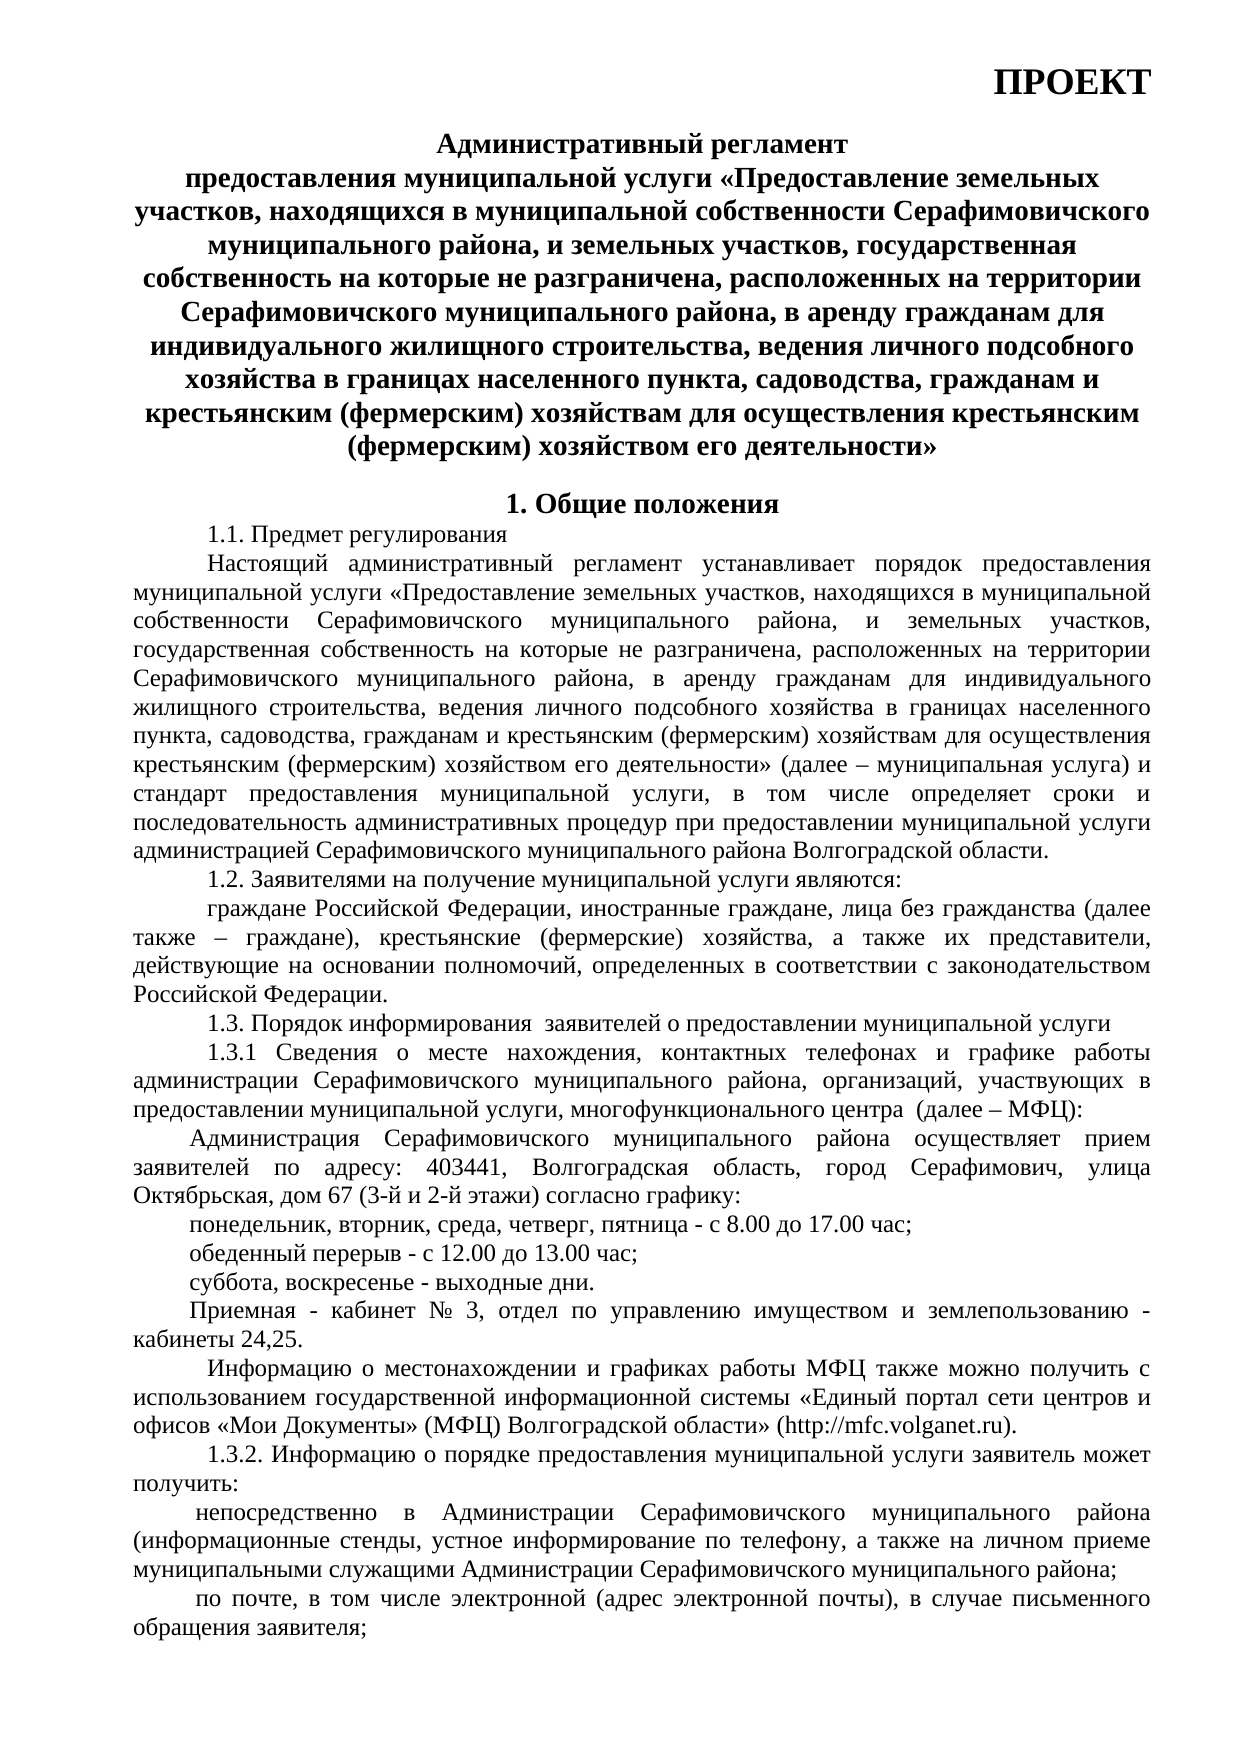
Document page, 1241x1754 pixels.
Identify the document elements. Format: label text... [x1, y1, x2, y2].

text суббота, воскресенье - выходные дни. [133, 1267, 1152, 1296]
text 1.1. Предмет регулирования [133, 519, 1152, 548]
text Приемная - кабинет № 3, отдел по управлению имуществом и землепользованию - кабинеты 24,25. [133, 1296, 1152, 1353]
text по почте, в том числе электронной (адрес электронной почты), в случае письменного обращения заявителя; [133, 1583, 1152, 1641]
text предоставления муниципальной услуги «Предоставление земельных участков, находящихся в муниципальной собственности Серафимовичского муниципального района, и земельных участков, государственная собственность на которые не разграничена, расположенных на территории Серафимовичского муниципального района, в аренду гражданам для индивидуального жилищного строительства, ведения личного подсобного хозяйства в границах населенного пункта, садоводства, гражданам и крестьянским (фермерским) хозяйствам для осуществления крестьянским (фермерским) хозяйством его деятельности» [133, 160, 1152, 462]
text ПРОЕКТ [133, 59, 1152, 102]
text 1.3.2. Информацию о порядке предоставления муниципальной услуги заявитель может получить: [133, 1439, 1152, 1497]
text граждане Российской Федерации, иностранные граждане, лица без гражданства (далее также – граждане), крестьянские (фермерские) хозяйства, а также их представители, действующие на основании полномочий, определенных в соответствии с законодательством Российской Федерации. [133, 893, 1152, 1008]
text 1.3.1 Сведения о месте нахождения, контактных телефонах и графике работы администрации Серафимовичского муниципального района, организаций, участвующих в предоставлении муниципальной услуги, многофункционального центра (далее – МФЦ): [133, 1037, 1152, 1123]
text Настоящий административный регламент устанавливает порядок предоставления муниципальной услуги «Предоставление земельных участков, находящихся в муниципальной собственности Серафимовичского муниципального района, и земельных участков, государственная собственность на которые не разграничена, расположенных на территории Серафимовичского муниципального района, в аренду гражданам для индивидуального жилищного строительства, ведения личного подсобного хозяйства в границах населенного пункта, садоводства, гражданам и крестьянским (фермерским) хозяйствам для осуществления крестьянским (фермерским) хозяйством его деятельности» (далее – муниципальная услуга) и стандарт предоставления муниципальной услуги, в том числе определяет сроки и последовательность административных процедур при предоставлении муниципальной услуги администрацией Серафимовичского муниципального района Волгоградской области. [133, 548, 1152, 864]
text Информацию о местонахождении и графиках работы МФЦ также можно получить с использованием государственной информационной системы «Единый портал сети центров и офисов «Мои Документы» (МФЦ) Волгоградской области» (http://mfc.volganet.ru). [133, 1353, 1152, 1439]
text понедельник, вторник, среда, четверг, пятница - с 8.00 до 17.00 час; [133, 1209, 1152, 1238]
text 1.3. Порядок информирования заявителей о предоставлении муниципальной услуги [133, 1008, 1152, 1037]
text Администрация Серафимовичского муниципального района осуществляет прием заявителей по адресу: 403441, Волгоградская область, город Серафимович, улица Октябрьская, дом 67 (3-й и 2-й этажи) согласно графику: [133, 1123, 1152, 1209]
text непосредственно в Администрации Серафимовичского муниципального района (информационные стенды, устное информирование по телефону, а также на личном приеме муниципальными служащими Администрации Серафимовичского муниципального района; [133, 1497, 1152, 1583]
text Административный регламент [133, 126, 1152, 160]
text 1. Общие положения [133, 486, 1152, 519]
text 1.2. Заявителями на получение муниципальной услуги являются: [133, 864, 1152, 893]
text обеденный перерыв - с 12.00 до 13.00 час; [133, 1238, 1152, 1267]
